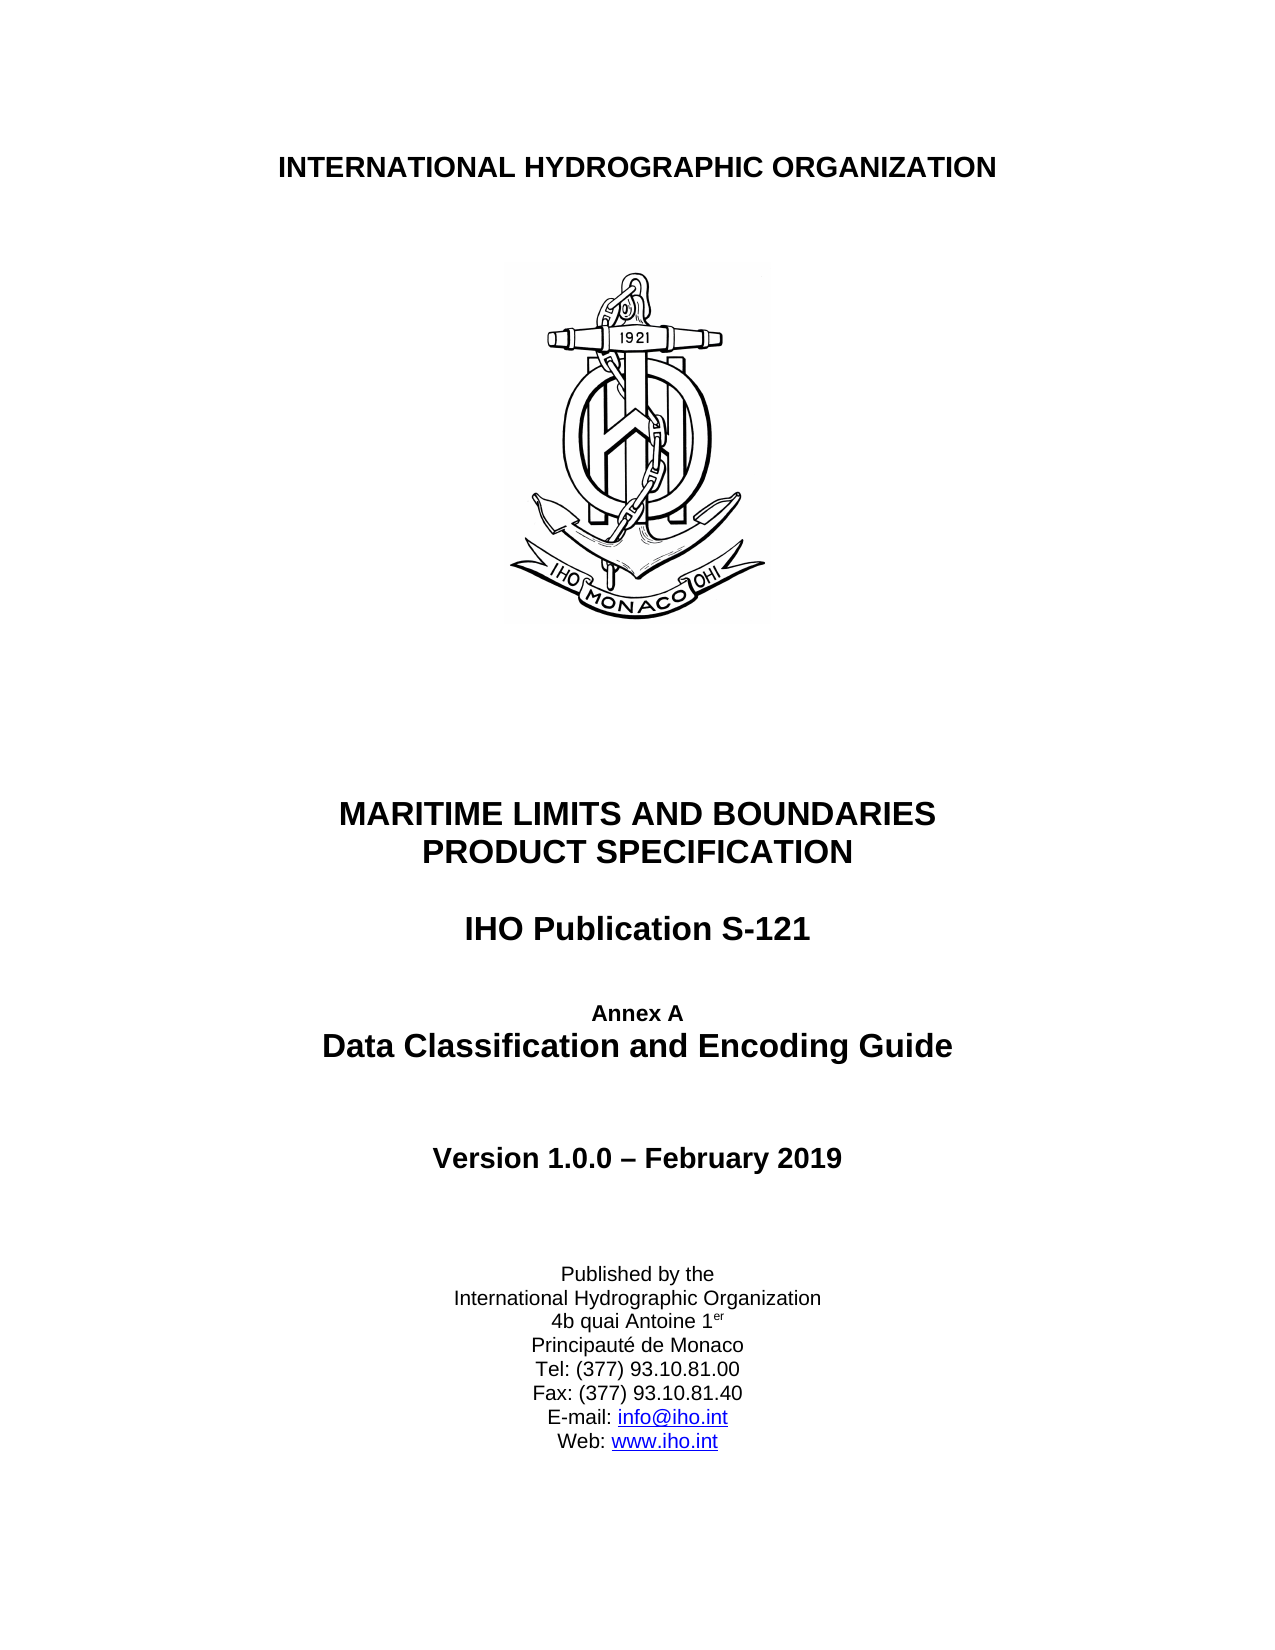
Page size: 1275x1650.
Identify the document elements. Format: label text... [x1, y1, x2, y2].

picture [503, 262, 772, 624]
text Published by the [150, 1261, 1125, 1285]
text PRODUCT SPECIFICATION [150, 832, 1125, 871]
text 4b quai Antoine 1er [150, 1309, 1125, 1333]
text Tel: (377) 93.10.81.00 [150, 1357, 1125, 1381]
text Version 1.0.0 – February 2019 [150, 1142, 1125, 1175]
text E-mail: info@iho.int [150, 1405, 1125, 1429]
text IHO Publication S-121 [150, 909, 1125, 947]
text Web: www.iho.int [150, 1429, 1125, 1453]
text Principauté de Monaco [150, 1333, 1125, 1357]
text Data Classification and Encoding Guide [150, 1026, 1125, 1065]
text INTERNATIONAL HYDROGRAPHIC ORGANIZATION [150, 150, 1125, 183]
text Annex A [150, 1000, 1125, 1026]
text Fax: (377) 93.10.81.40 [150, 1381, 1125, 1405]
text International Hydrographic Organization [150, 1285, 1125, 1309]
text MARITIME LIMITS AND BOUNDARIES [150, 794, 1125, 832]
